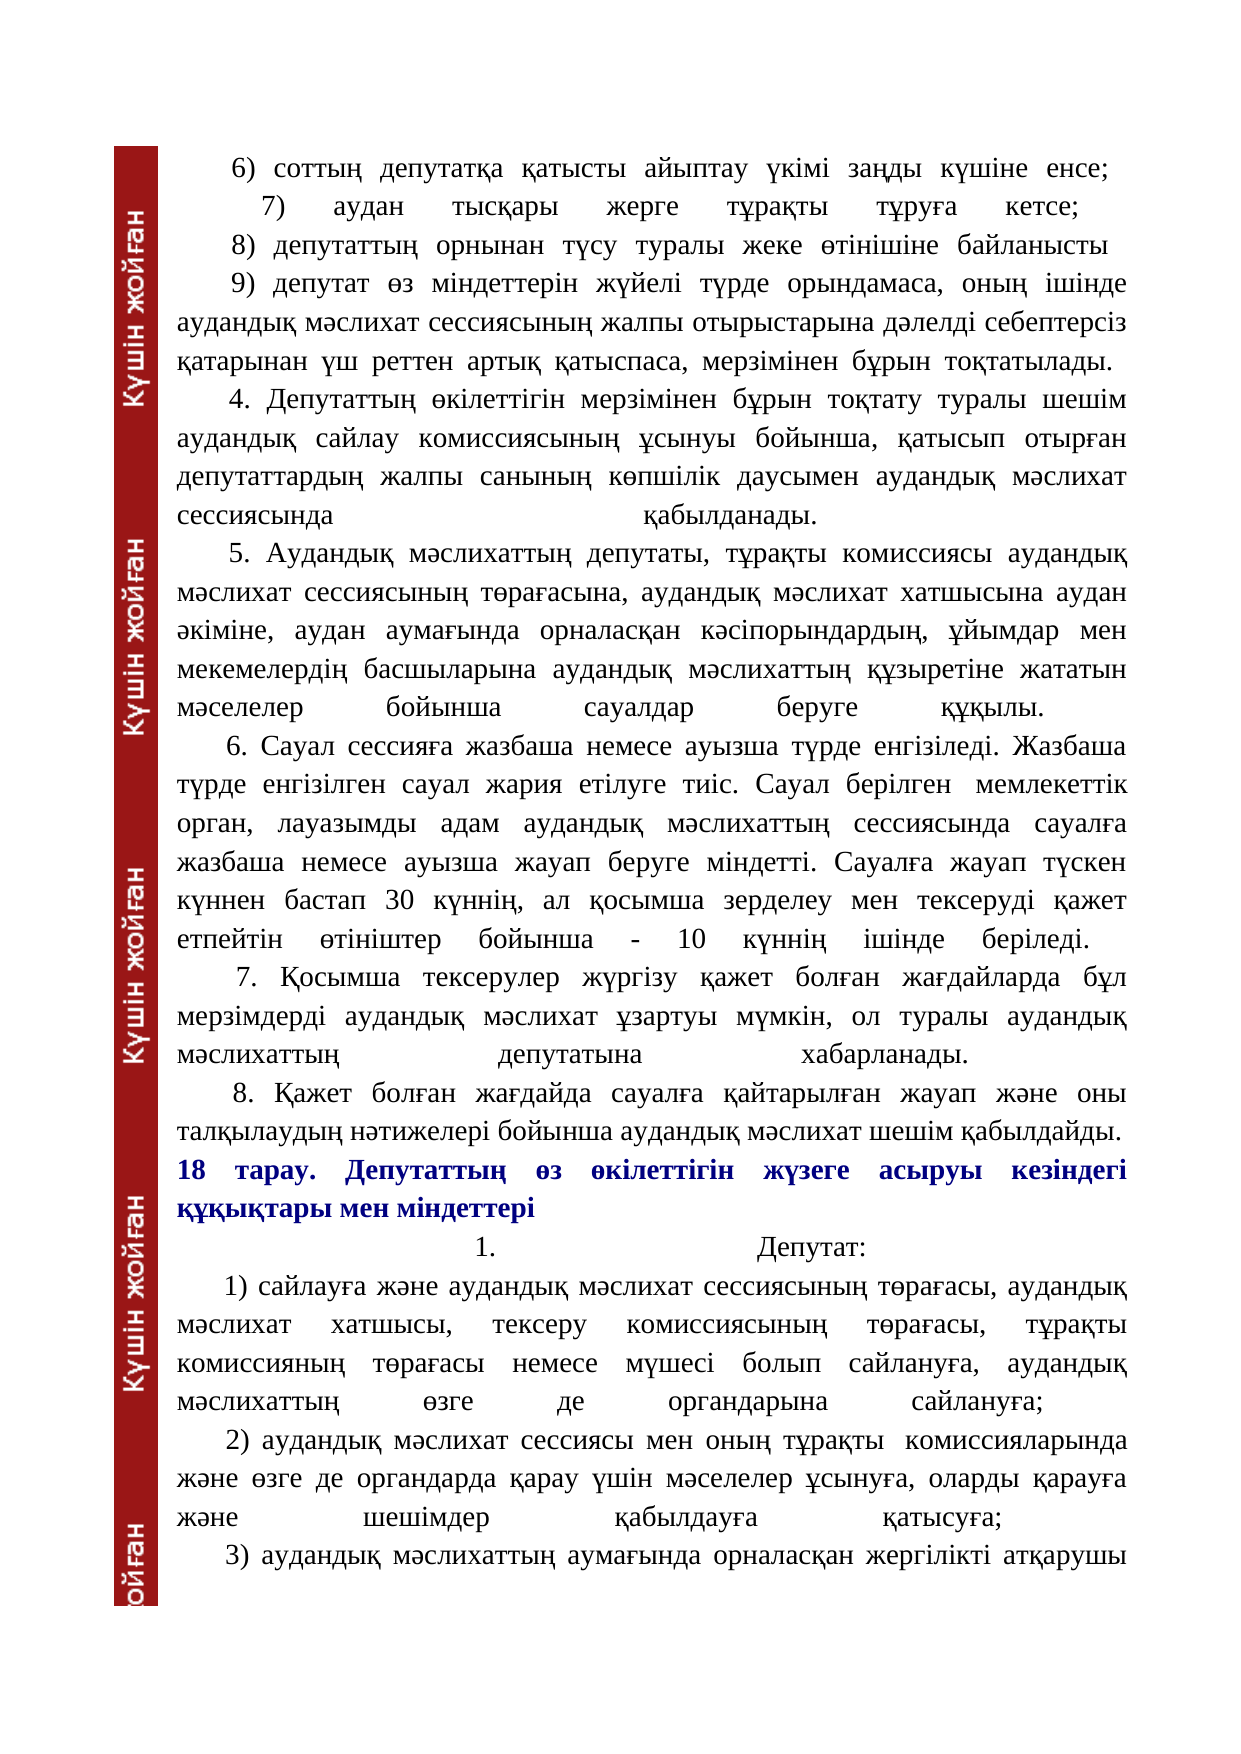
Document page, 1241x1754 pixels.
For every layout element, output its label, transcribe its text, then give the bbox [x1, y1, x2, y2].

picture [114, 1224, 158, 1229]
picture [114, 146, 158, 150]
picture [114, 1147, 158, 1152]
picture [114, 1571, 158, 1606]
text 18 тарау. Депутаттың өз өкiлеттiгiн жүзеге асыруы кезiндегi құқықтары мен мiндеттерi [112, 1152, 1128, 1224]
